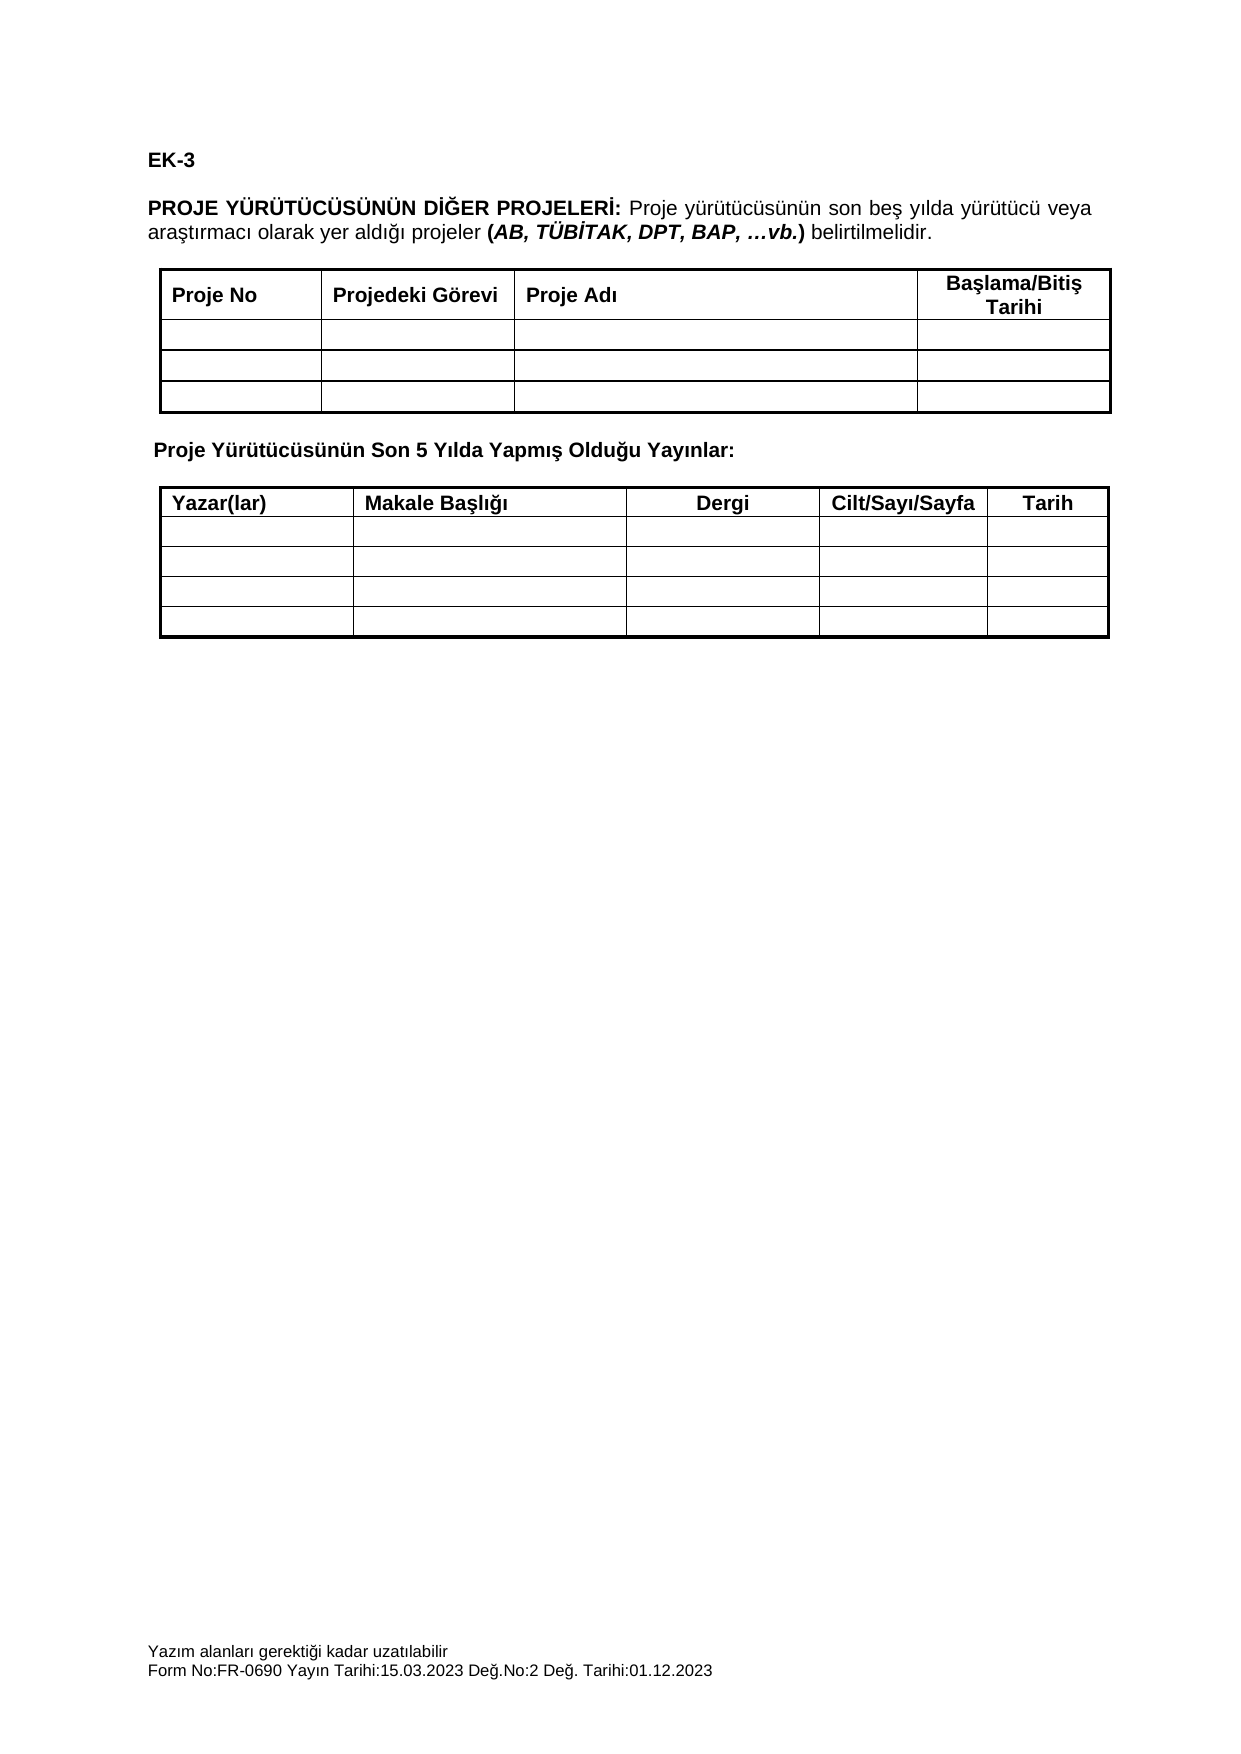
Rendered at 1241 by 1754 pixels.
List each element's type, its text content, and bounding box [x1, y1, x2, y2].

table_cell [918, 351, 1109, 380]
table_cell [820, 607, 987, 635]
table_cell [515, 382, 917, 411]
table_cell [322, 382, 514, 411]
table_cell [162, 320, 321, 349]
table_cell [820, 517, 987, 546]
table_header Dergi [627, 489, 819, 516]
table_cell [162, 607, 353, 635]
table_cell [515, 351, 917, 380]
table_header Tarih [988, 489, 1107, 516]
table_header Başlama/Bitiş Tarihi [918, 271, 1109, 318]
table_cell [162, 351, 321, 380]
table_cell [162, 382, 321, 411]
table_header Yazar(lar) [162, 489, 353, 516]
table_cell [988, 517, 1107, 546]
table_header Proje Adı [515, 271, 917, 318]
table_header Cilt/Sayı/Sayfa [820, 489, 987, 516]
table_cell [515, 320, 917, 349]
text PROJE YÜRÜTÜCÜSÜNÜN DİĞER PROJELERİ: Proje yürütücüsünün son beş yılda yürütücü veya araştırmacı olarak yer aldığı projeler (AB, TÜBİTAK, DPT, BAP, …vb.) belirtilmelidir. [148, 196, 1093, 243]
table_cell [988, 547, 1107, 576]
table_cell [918, 382, 1109, 411]
table_header Projedeki Görevi [322, 271, 514, 318]
table_cell [354, 577, 626, 606]
table_cell [354, 547, 626, 576]
table_cell [988, 607, 1107, 635]
table_cell [918, 320, 1109, 349]
table_cell [162, 577, 353, 606]
table_cell [354, 517, 626, 546]
table_cell [322, 320, 514, 349]
table_cell [627, 607, 819, 635]
text EK-3 [148, 148, 1093, 172]
text Proje Yürütücüsünün Son 5 Yılda Yapmış Olduğu Yayınlar: [148, 438, 1093, 462]
table_cell [820, 547, 987, 576]
table_cell [162, 517, 353, 546]
table_cell [820, 577, 987, 606]
table_cell [354, 607, 626, 635]
table_cell [627, 517, 819, 546]
table_cell [988, 577, 1107, 606]
table_cell [322, 351, 514, 380]
table_cell [627, 577, 819, 606]
table_header Proje No [162, 271, 321, 318]
table_header Makale Başlığı [354, 489, 626, 516]
table_cell [162, 547, 353, 576]
table_cell [627, 547, 819, 576]
